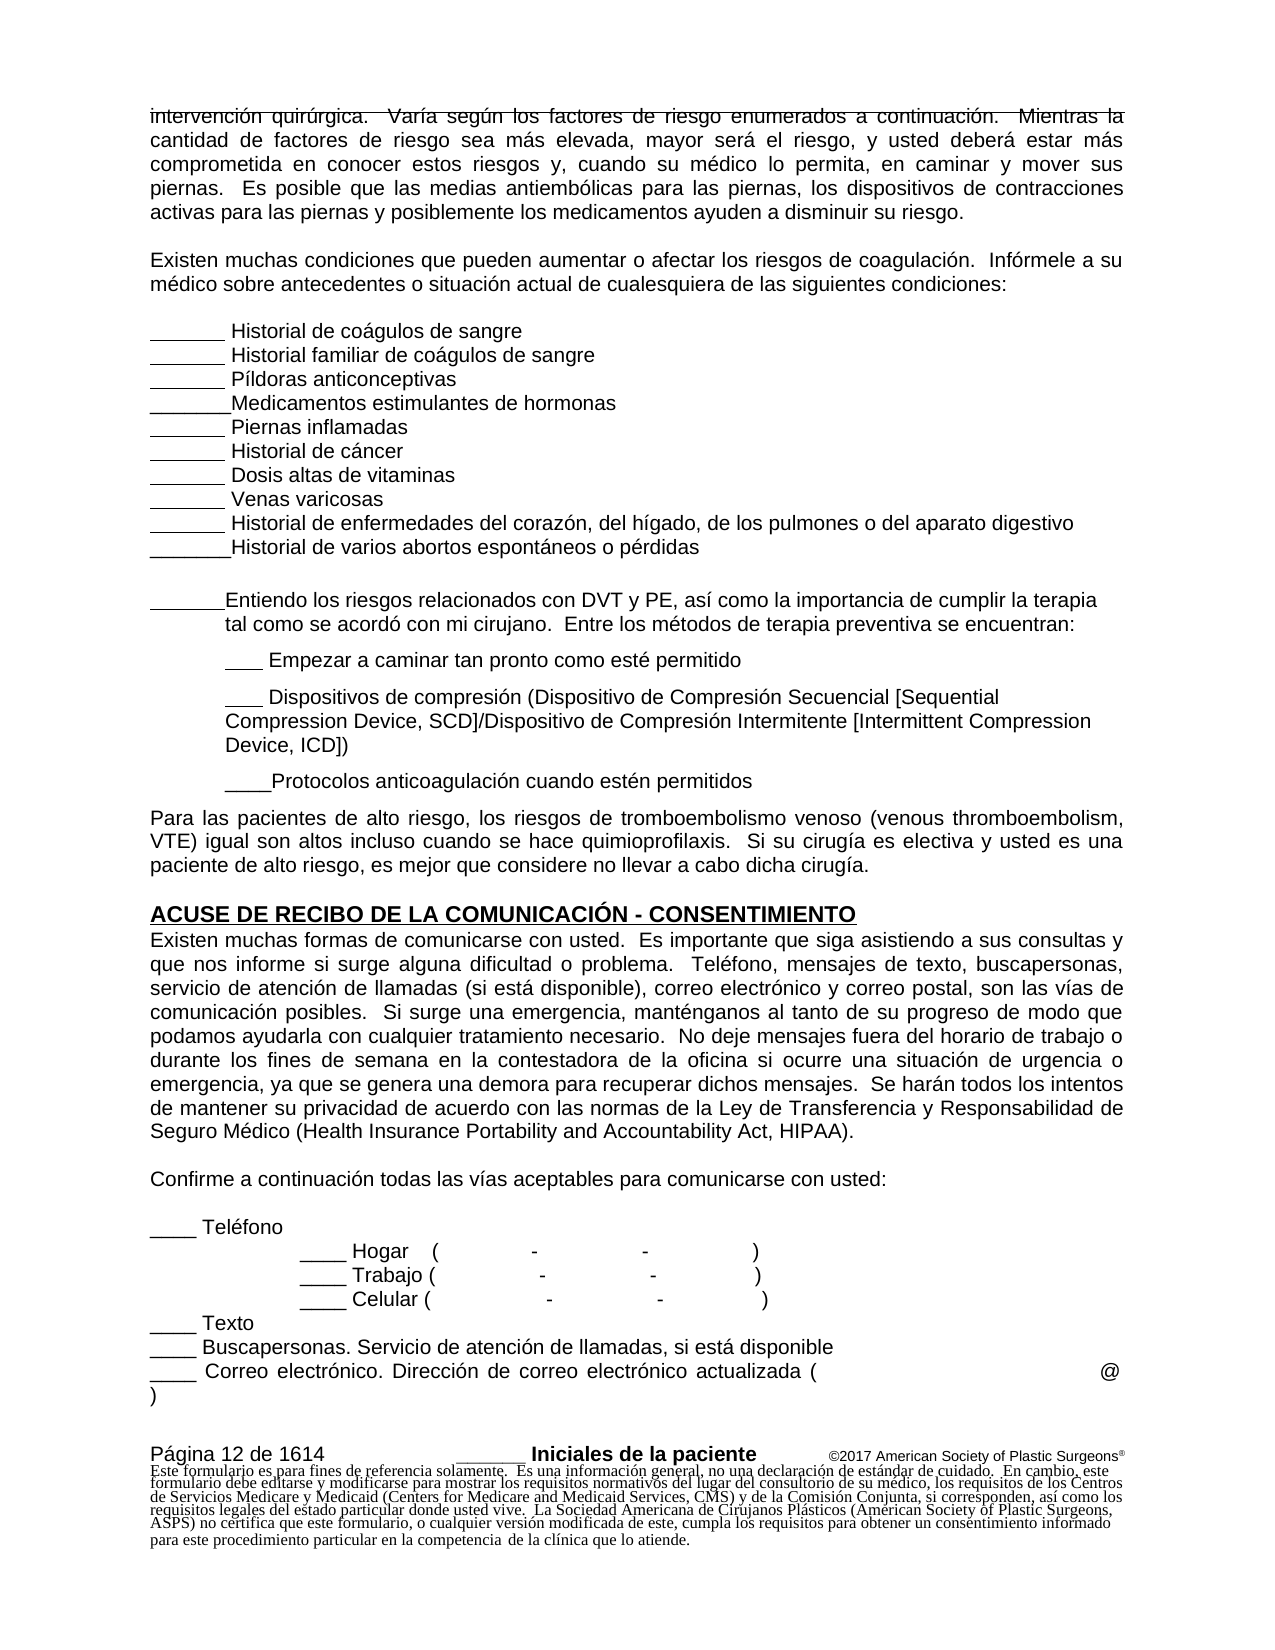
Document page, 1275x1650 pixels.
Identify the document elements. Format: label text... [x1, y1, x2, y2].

text Existen muchas condiciones que pueden aumentar o afectar los riesgos de coagulación. Infórmele a su médico sobre antecedentes o situación actual de cualesquiera de las siguientes condiciones: [150, 247, 1125, 295]
text Historial de coágulos de sangre [150, 319, 1125, 343]
text Venas varicosas [150, 487, 1125, 511]
text ____ Buscapersonas. Servicio de atención de llamadas, si está disponible [150, 1335, 1125, 1359]
text ____Protocolos anticoagulación cuando estén permitidos [225, 769, 1125, 793]
text ____ Correo electrónico. Dirección de correo electrónico actualizada ( @ ) [150, 1359, 1125, 1407]
text Existen muchas formas de comunicarse con usted. Es importante que siga asistiendo a sus consultas y que nos informe si surge alguna dificultad o problema. Teléfono, mensajes de texto, buscapersonas, servicio de atención de llamadas (si está disponible), correo electrónico y correo postal, son las vías de comunicación posibles. Si surge una emergencia, manténganos al tanto de su progreso de modo que podamos ayudarla con cualquier tratamiento necesario. No deje mensajes fuera del horario de trabajo o durante los fines de semana en la contestadora de la oficina si ocurre una situación de urgencia o emergencia, ya que se genera una demora para recuperar dichos mensajes. Se harán todos los intentos de mantener su privacidad de acuerdo con las normas de la Ley de Transferencia y Responsabilidad de Seguro Médico (Health Insurance Portability and Accountability Act, HIPAA). [150, 928, 1125, 1143]
text Entiendo los riesgos relacionados con DVT y PE, así como la importancia de cumplir la terapia tal como se acordó con mi cirujano. Entre los métodos de terapia preventiva se encuentran: [150, 588, 1125, 636]
text Dosis altas de vitaminas [150, 463, 1125, 487]
text ____ Hogar ( - - ) [225, 1239, 1125, 1263]
text Acuse de recibo de la comunicación - Consentimiento [150, 901, 1125, 928]
text ____ Celular ( - - ) [300, 1287, 1125, 1311]
text ____ Trabajo ( - - ) [300, 1263, 1125, 1287]
text Empezar a caminar tan pronto como esté permitido [225, 648, 1125, 672]
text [150, 104, 1125, 223]
text ____ Texto [150, 1311, 1125, 1335]
text Píldoras anticonceptivas [150, 367, 1125, 391]
text Para las pacientes de alto riesgo, los riesgos de tromboembolismo venoso (venous thromboembolism, VTE) igual son altos incluso cuando se hace quimioprofilaxis. Si su cirugía es electiva y usted es una paciente de alto riesgo, es mejor que considere no llevar a cabo dicha cirugía. [150, 805, 1125, 877]
text Dispositivos de compresión (Dispositivo de Compresión Secuencial [Sequential Compression Device, SCD]/Dispositivo de Compresión Intermitente [Intermittent Compression Device, ICD]) [225, 684, 1125, 756]
text ____ Teléfono [150, 1215, 1125, 1239]
text Historial de enfermedades del corazón, del hígado, de los pulmones o del aparato digestivo [150, 511, 1134, 535]
text Historial de cáncer [150, 439, 1125, 463]
text Confirme a continuación todas las vías aceptables para comunicarse con usted: [150, 1167, 1125, 1191]
text Piernas inflamadas [150, 415, 1125, 439]
text Historial familiar de coágulos de sangre [150, 343, 1125, 367]
text _______Medicamentos estimulantes de hormonas [150, 391, 1125, 415]
text _______Historial de varios abortos espontáneos o pérdidas [150, 535, 1125, 559]
